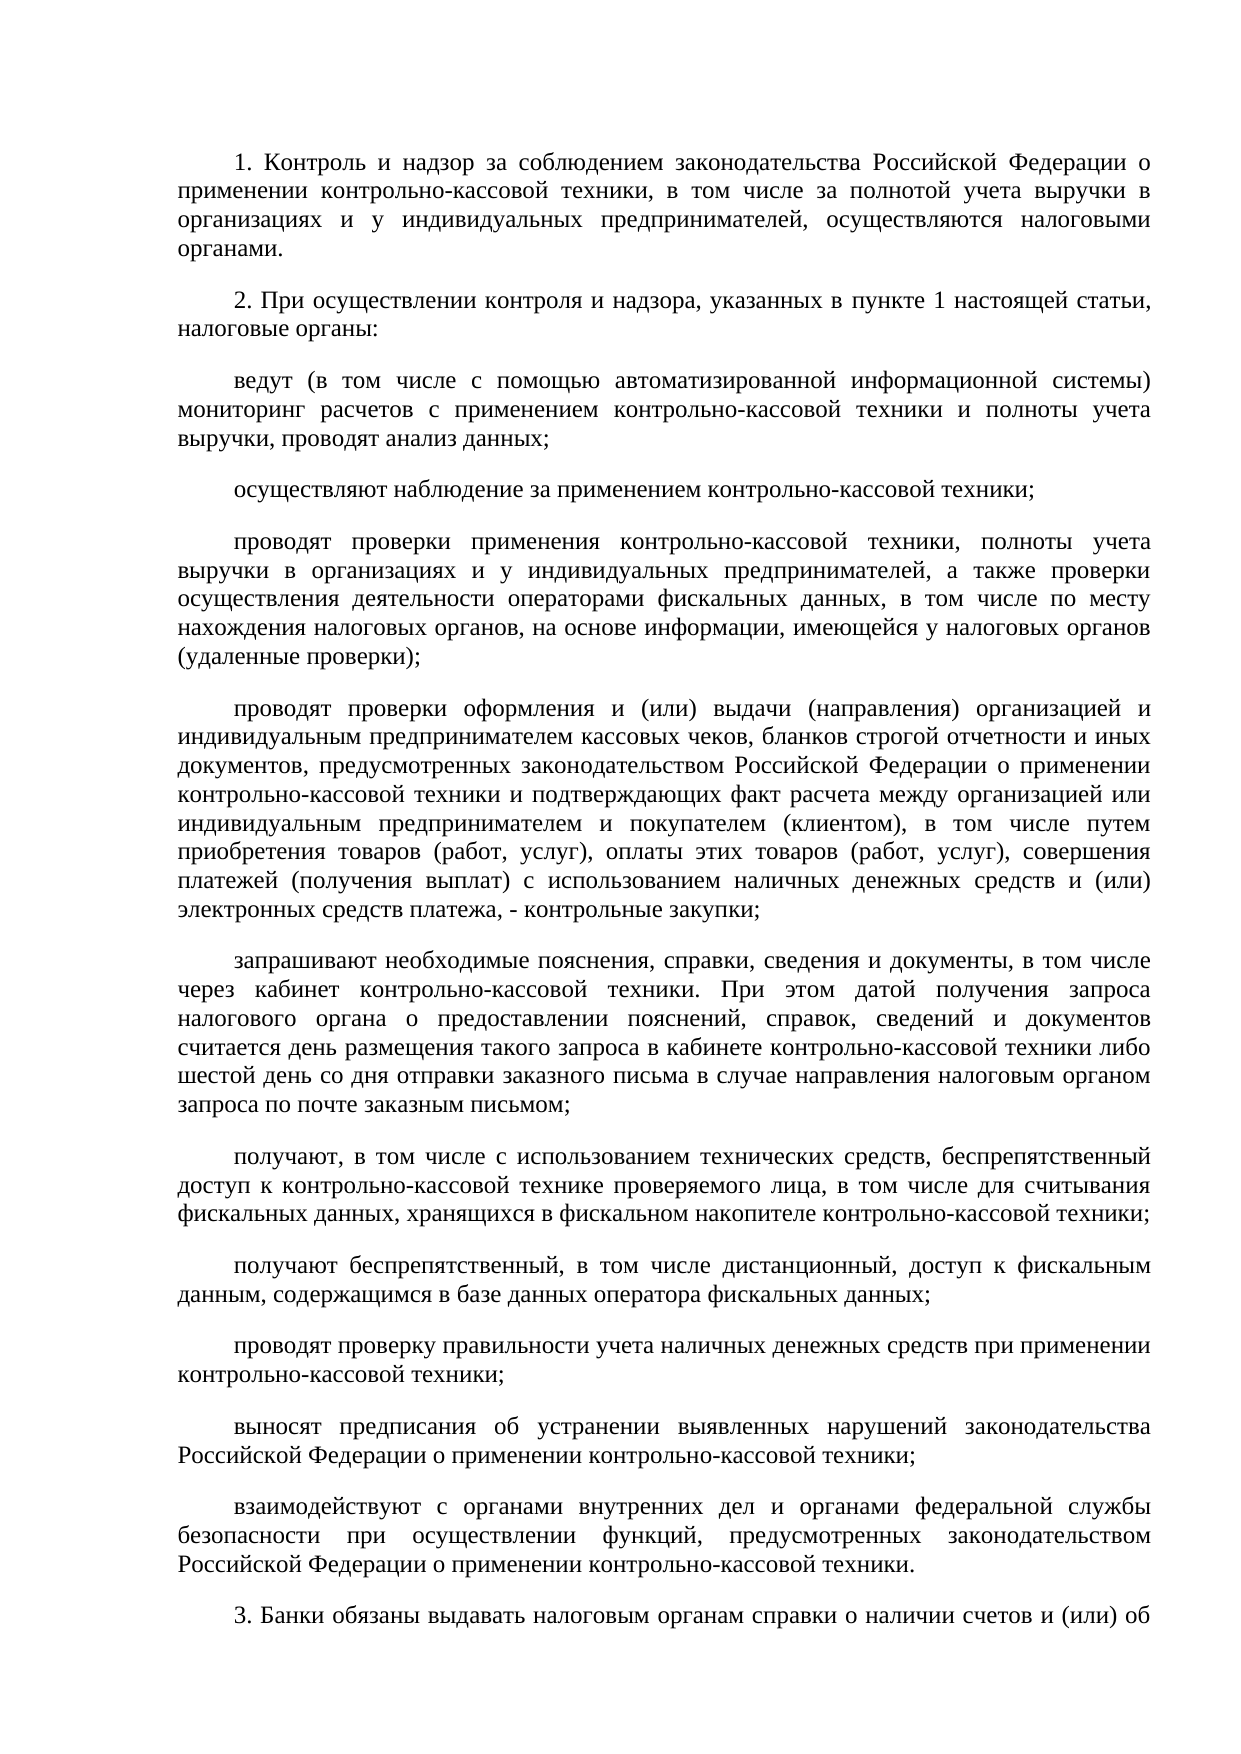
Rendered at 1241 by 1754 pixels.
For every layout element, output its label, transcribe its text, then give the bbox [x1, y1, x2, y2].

text ведут (в том числе с помощью автоматизированной информационной системы) мониторинг расчетов с применением контрольно-кассовой техники и полноты учета выручки, проводят анализ данных; [177, 365, 1152, 451]
text проводят проверки оформления и (или) выдачи (направления) организацией и индивидуальным предпринимателем кассовых чеков, бланков строгой отчетности и иных документов, предусмотренных законодательством Российской Федерации о применении контрольно-кассовой техники и подтверждающих факт расчета между организацией или индивидуальным предпринимателем и покупателем (клиентом), в том числе путем приобретения товаров (работ, услуг), оплаты этих товаров (работ, услуг), совершения платежей (получения выплат) с использованием наличных денежных средств и (или) электронных средств платежа, - контрольные закупки; [177, 693, 1152, 923]
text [177, 1601, 1152, 1629]
text взаимодействуют с органами внутренних дел и органами федеральной службы безопасности при осуществлении функций, предусмотренных законодательством Российской Федерации о применении контрольно-кассовой техники. [177, 1491, 1152, 1578]
text осуществляют наблюдение за применением контрольно-кассовой техники; [177, 474, 1152, 503]
text получают беспрепятственный, в том числе дистанционный, доступ к фискальным данным, содержащимся в базе данных оператора фискальных данных; [177, 1250, 1152, 1308]
text выносят предписания об устранении выявленных нарушений законодательства Российской Федерации о применении контрольно-кассовой техники; [177, 1411, 1152, 1468]
text запрашивают необходимые пояснения, справки, сведения и документы, в том числе через кабинет контрольно-кассовой техники. При этом датой получения запроса налогового органа о предоставлении пояснений, справок, сведений и документов считается день размещения такого запроса в кабинете контрольно-кассовой техники либо шестой день со дня отправки заказного письма в случае направления налоговым органом запроса по почте заказным письмом; [177, 946, 1152, 1118]
text проводят проверки применения контрольно-кассовой техники, полноты учета выручки в организациях и у индивидуальных предпринимателей, а также проверки осуществления деятельности операторами фискальных данных, в том числе по месту нахождения налоговых органов, на основе информации, имеющейся у налоговых органов (удаленные проверки); [177, 526, 1152, 670]
text получают, в том числе с использованием технических средств, беспрепятственный доступ к контрольно-кассовой технике проверяемого лица, в том числе для считывания фискальных данных, хранящихся в фискальном накопителе контрольно-кассовой техники; [177, 1141, 1152, 1227]
text 1. Контроль и надзор за соблюдением законодательства Российской Федерации о применении контрольно-кассовой техники, в том числе за полнотой учета выручки в организациях и у индивидуальных предпринимателей, осуществляются налоговыми органами. [177, 147, 1152, 262]
text проводят проверку правильности учета наличных денежных средств при применении контрольно-кассовой техники; [177, 1331, 1152, 1388]
text 2. При осуществлении контроля и надзора, указанных в пункте 1 настоящей статьи, налоговые органы: [177, 285, 1152, 342]
